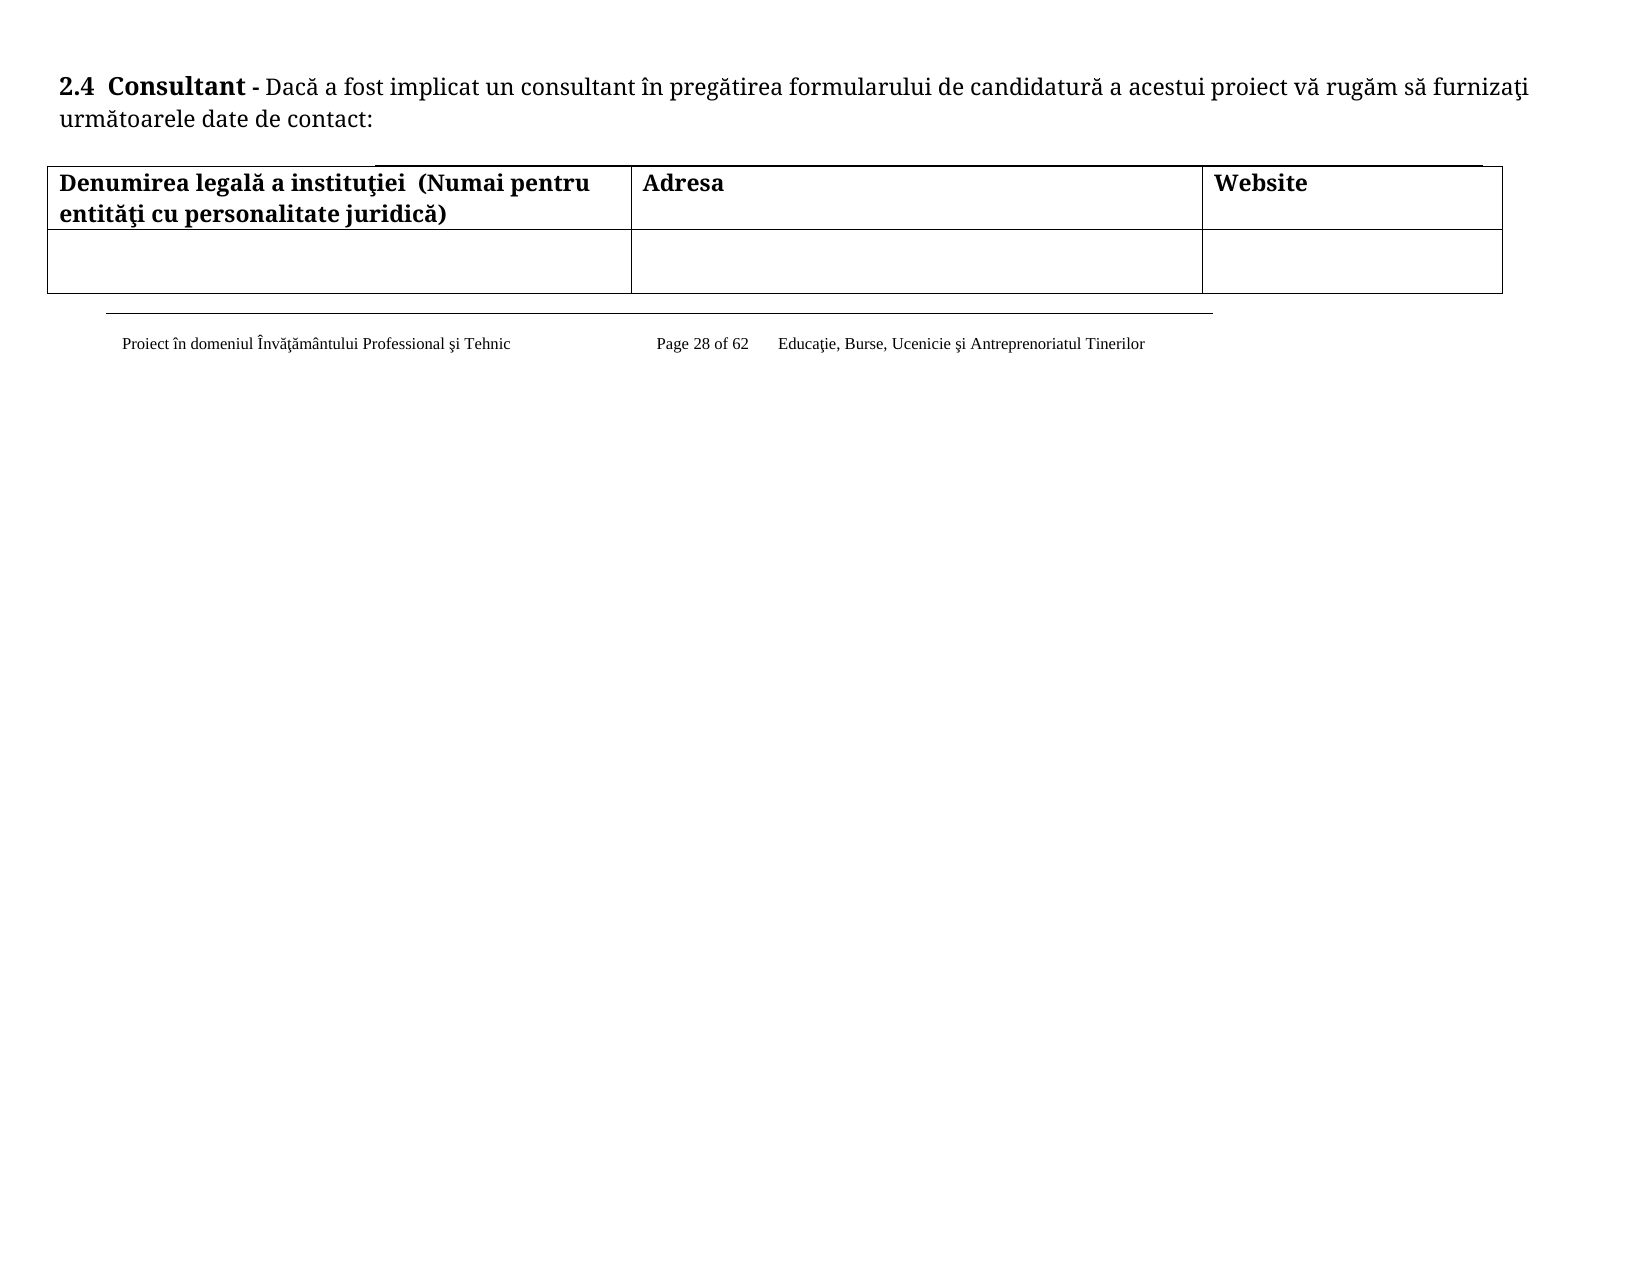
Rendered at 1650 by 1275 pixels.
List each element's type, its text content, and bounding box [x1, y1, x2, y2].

table_cell [632, 230, 1202, 293]
table_header Denumirea legală a instituţiei (Numai pentru entităţi cu personalitate juridică) [48, 167, 631, 229]
table_header Adresa [632, 167, 1202, 229]
text 2.4 Consultant - Dacă a fost implicat un consultant în pregătirea formularului de candidatură a acestui proiect vă rugăm să furnizaţi următoarele date de contact: [59, 69, 1591, 134]
table_header Website [1203, 167, 1502, 229]
table_cell [48, 230, 631, 293]
table_cell [1203, 230, 1502, 293]
